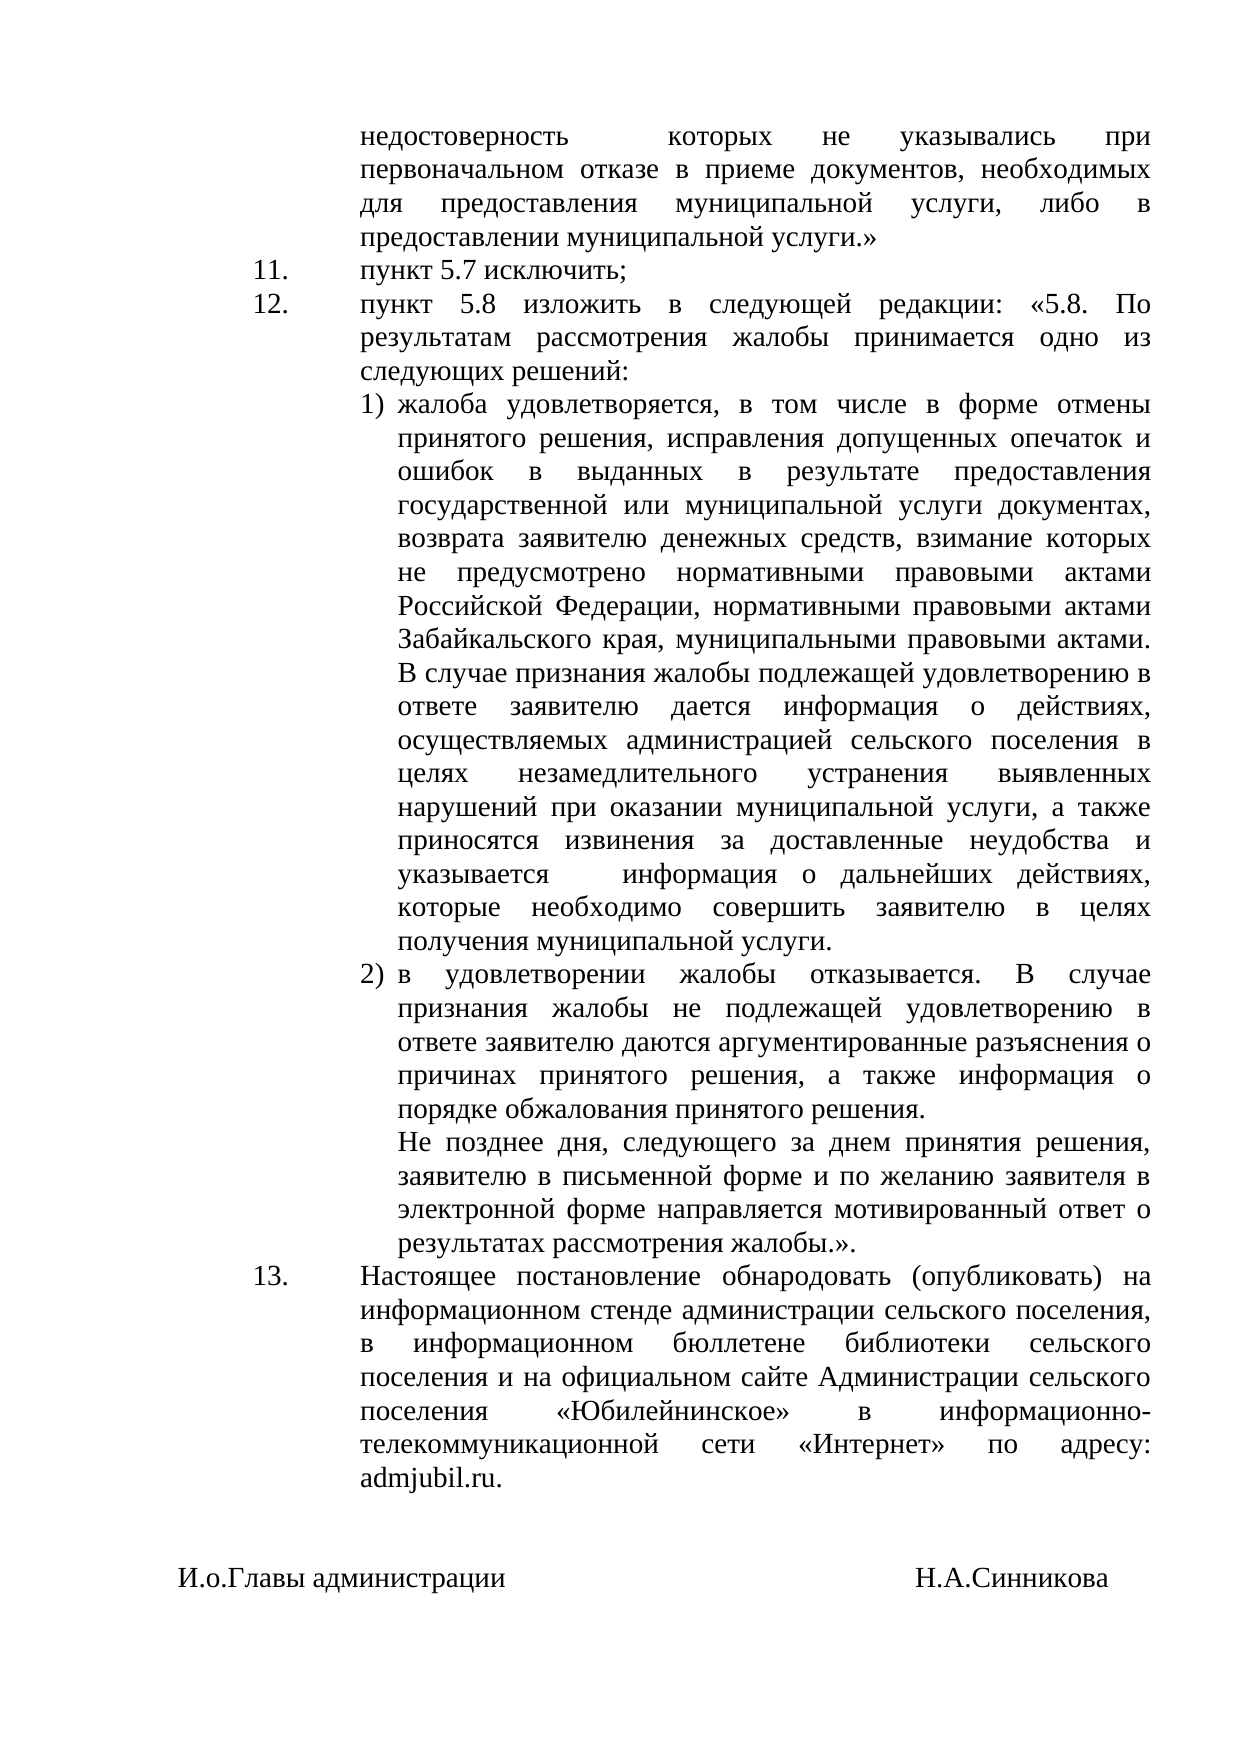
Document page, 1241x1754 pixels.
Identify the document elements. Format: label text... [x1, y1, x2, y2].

list жалоба удовлетворяется, в том числе в форме отмены принятого решения, исправления допущенных опечаток и ошибок в выданных в результате предоставления государственной или муниципальной услуги документах, возврата заявителю денежных средств, взимание которых не предусмотрено нормативными правовыми актами Российской Федерации, нормативными правовыми актами Забайкальского края, муниципальными правовыми актами. В случае признания жалобы подлежащей удовлетворению в ответе заявителю дается информация о действиях, осуществляемых администрацией сельского поселения в целях незамедлительного устранения выявленных нарушений при оказании муниципальной услуги, а также приносятся извинения за доставленные неудобства и указывается информация о дальнейших действиях, которые необходимо совершить заявителю в целях получения муниципальной услуги. [360, 386, 1152, 957]
list пункт 5.8 изложить в следующей редакции: «5.8. По результатам рассмотрения жалобы принимается одно из следующих решений: [252, 286, 1152, 386]
list Не позднее дня, следующего за днем принятия решения, заявителю в письменной форме и по желанию заявителя в электронной форме направляется мотивированный ответ о результатах рассмотрения жалобы.». [397, 1124, 1152, 1258]
list Настоящее постановление обнародовать (опубликовать) на информационном стенде администрации сельского поселения, в информационном бюллетене библиотеки сельского поселения и на официальном сайте Администрации сельского поселения «Юбилейнинское» в информационно-телекоммуникационной сети «Интернет» по адресу: admjubil.ru. [252, 1258, 1152, 1493]
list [360, 118, 1152, 252]
list в удовлетворении жалобы отказывается. В случае признания жалобы не подлежащей удовлетворению в ответе заявителю даются аргументированные разъяснения о причинах принятого решения, а также информация о порядке обжалования принятого решения. [360, 957, 1152, 1124]
text И.о.Главы администрации Н.А.Синникова [177, 1560, 1152, 1594]
list пункт 5.7 исключить; [252, 252, 1152, 286]
